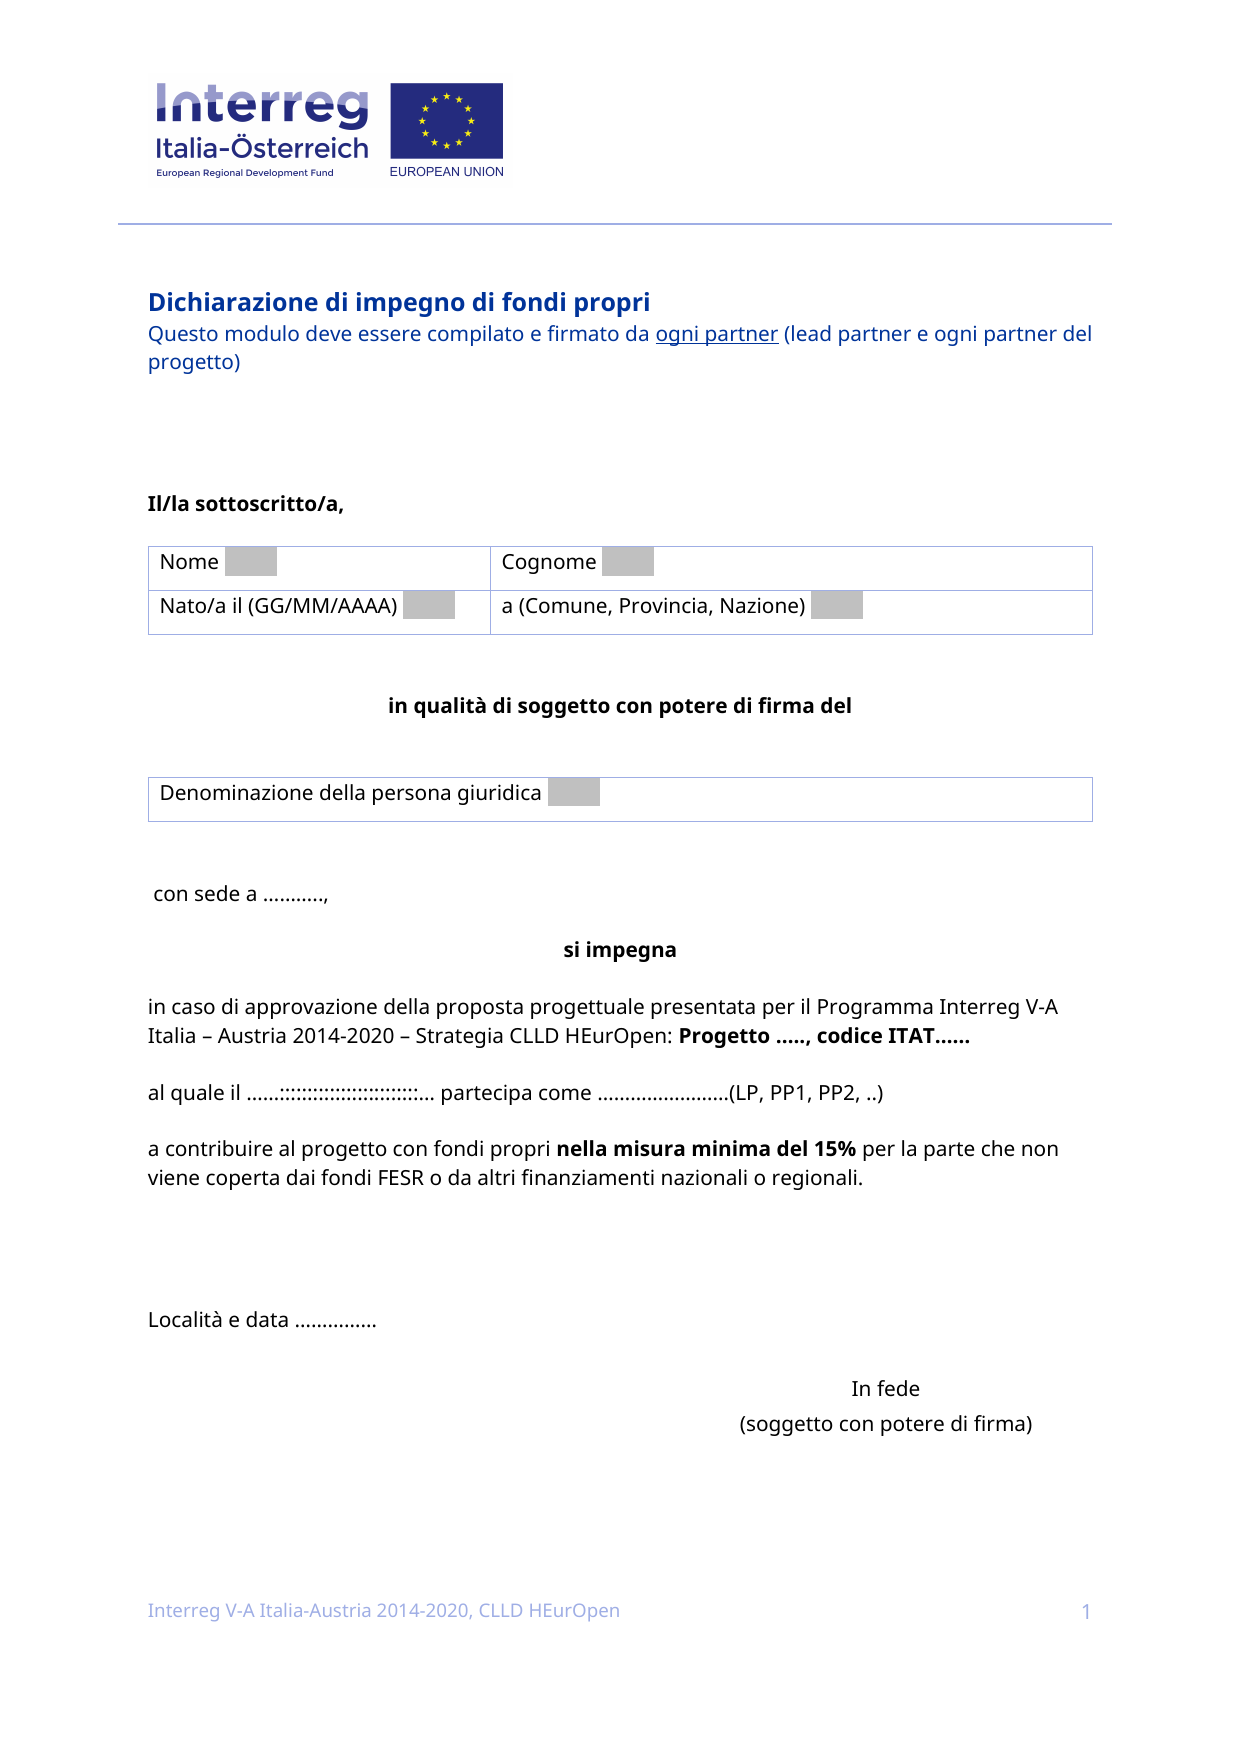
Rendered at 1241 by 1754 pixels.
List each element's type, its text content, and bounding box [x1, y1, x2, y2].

text si impegna [148, 936, 1093, 964]
table_cell a (Comune, Provincia, Nazione) [491, 591, 1092, 634]
table_header Denominazione della persona giuridica [149, 778, 1092, 821]
text Il/la sottoscritto/a, [148, 489, 1093, 518]
picture [147, 73, 513, 188]
text in qualità di soggetto con potere di firma del [148, 692, 1093, 720]
text con sede a ……….., [148, 879, 1093, 907]
table_header Nome [149, 547, 490, 590]
text In fede [679, 1374, 1093, 1403]
text a contribuire al progetto con fondi propri nella misura minima del 15% per la parte che non viene coperta dai fondi FESR o da altri finanziamenti nazionali o regionali. [148, 1134, 1093, 1191]
text (soggetto con potere di firma) [679, 1409, 1093, 1438]
text Dichiarazione di impegno di fondi propri [148, 285, 1093, 319]
text Questo modulo deve essere compilato e firmato da ogni partner (lead partner e ogni partner del progetto) [148, 319, 1093, 376]
table_header Cognome [491, 547, 1092, 590]
text Località e data …………… [148, 1305, 1093, 1334]
text al quale il ……:::::::::::::::::::::::::… partecipa come ……………………(LP, PP1, PP2, ..) [148, 1078, 1093, 1106]
table_cell Nato/a il (GG/MM/AAAA) [149, 591, 490, 634]
text in caso di approvazione della proposta progettuale presentata per il Programma Interreg V-A Italia – Austria 2014-2020 – Strategia CLLD HEurOpen: Progetto ….., codice ITAT…… [148, 992, 1093, 1049]
